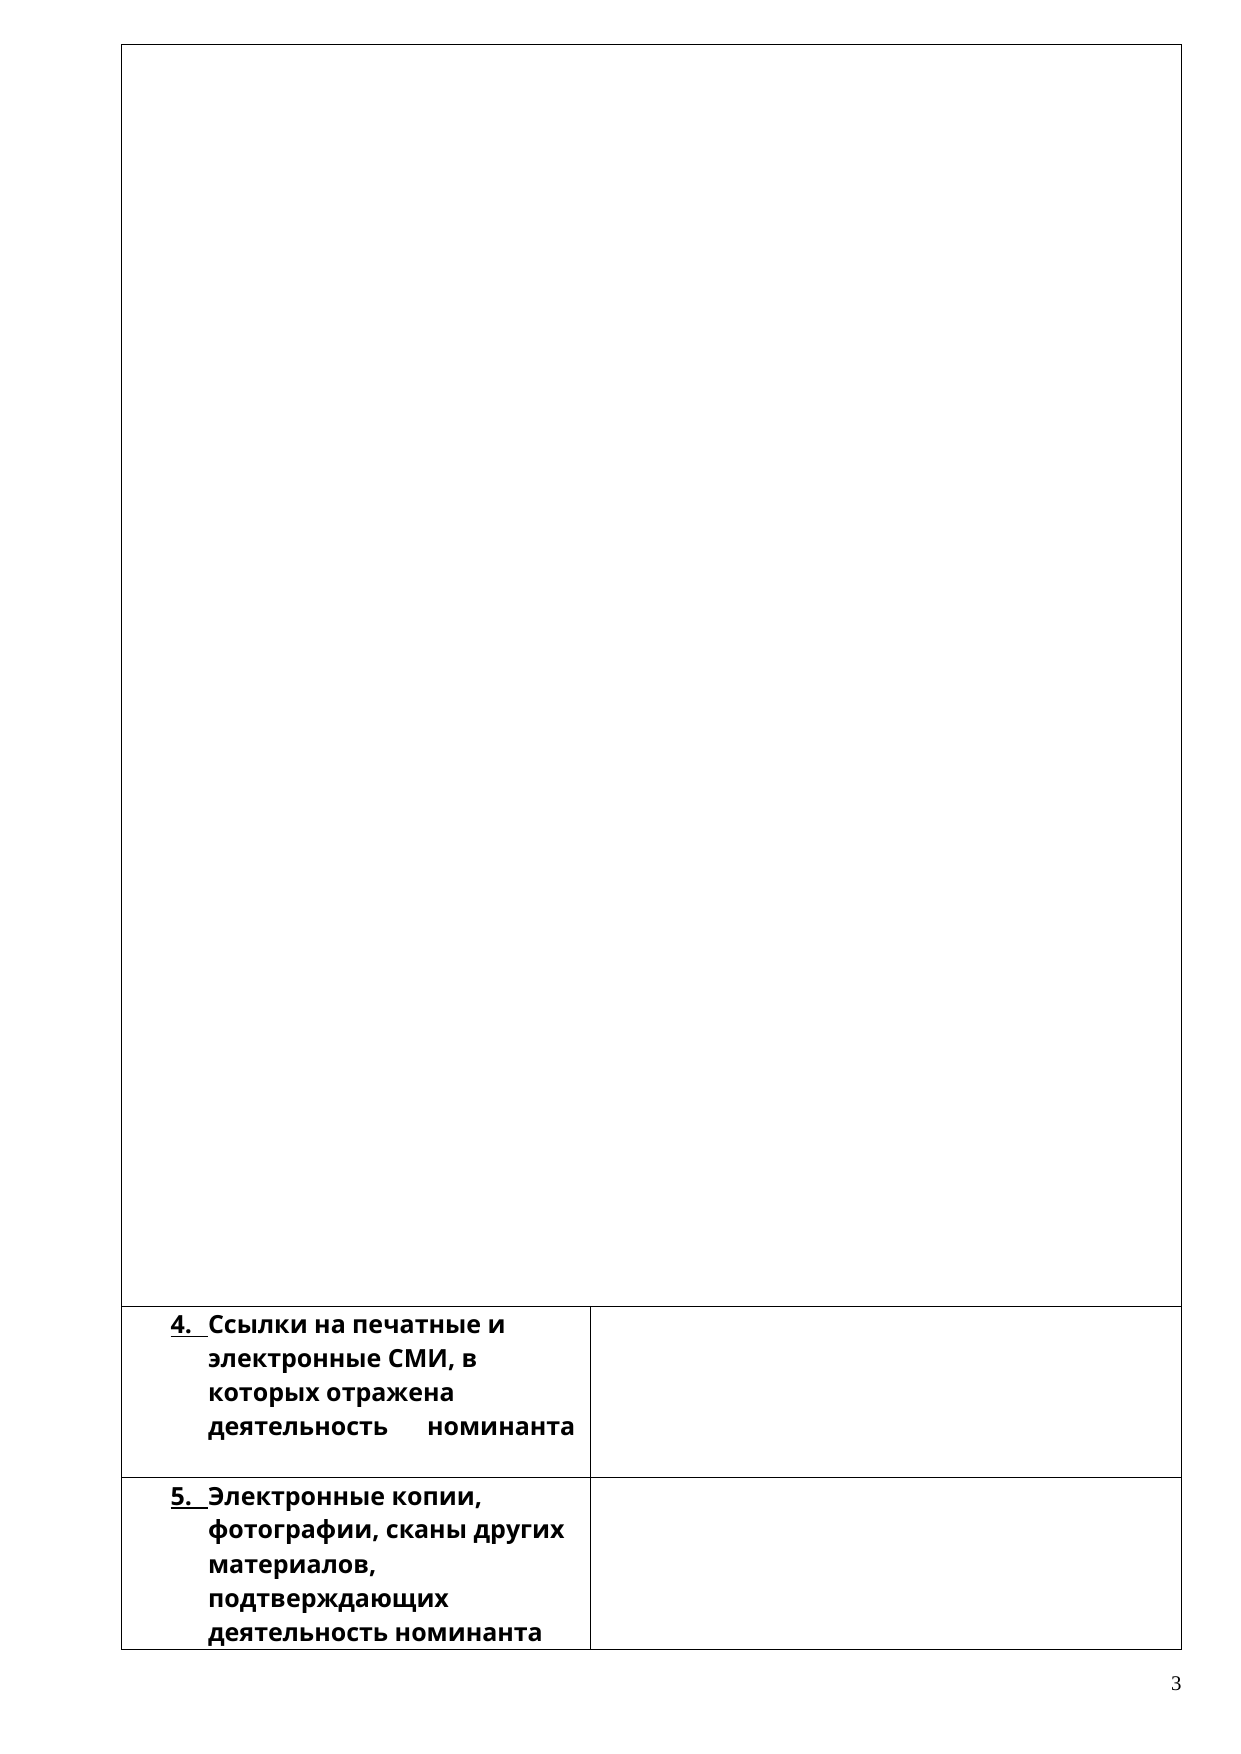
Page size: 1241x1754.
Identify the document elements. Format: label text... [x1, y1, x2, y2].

table_cell [591, 1307, 1181, 1477]
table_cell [122, 45, 1181, 1306]
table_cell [122, 1478, 590, 1648]
table_cell Ссылки на печатные и электронные СМИ, в которых отражена деятельность номинанта [122, 1307, 590, 1477]
table_cell [591, 1478, 1181, 1648]
